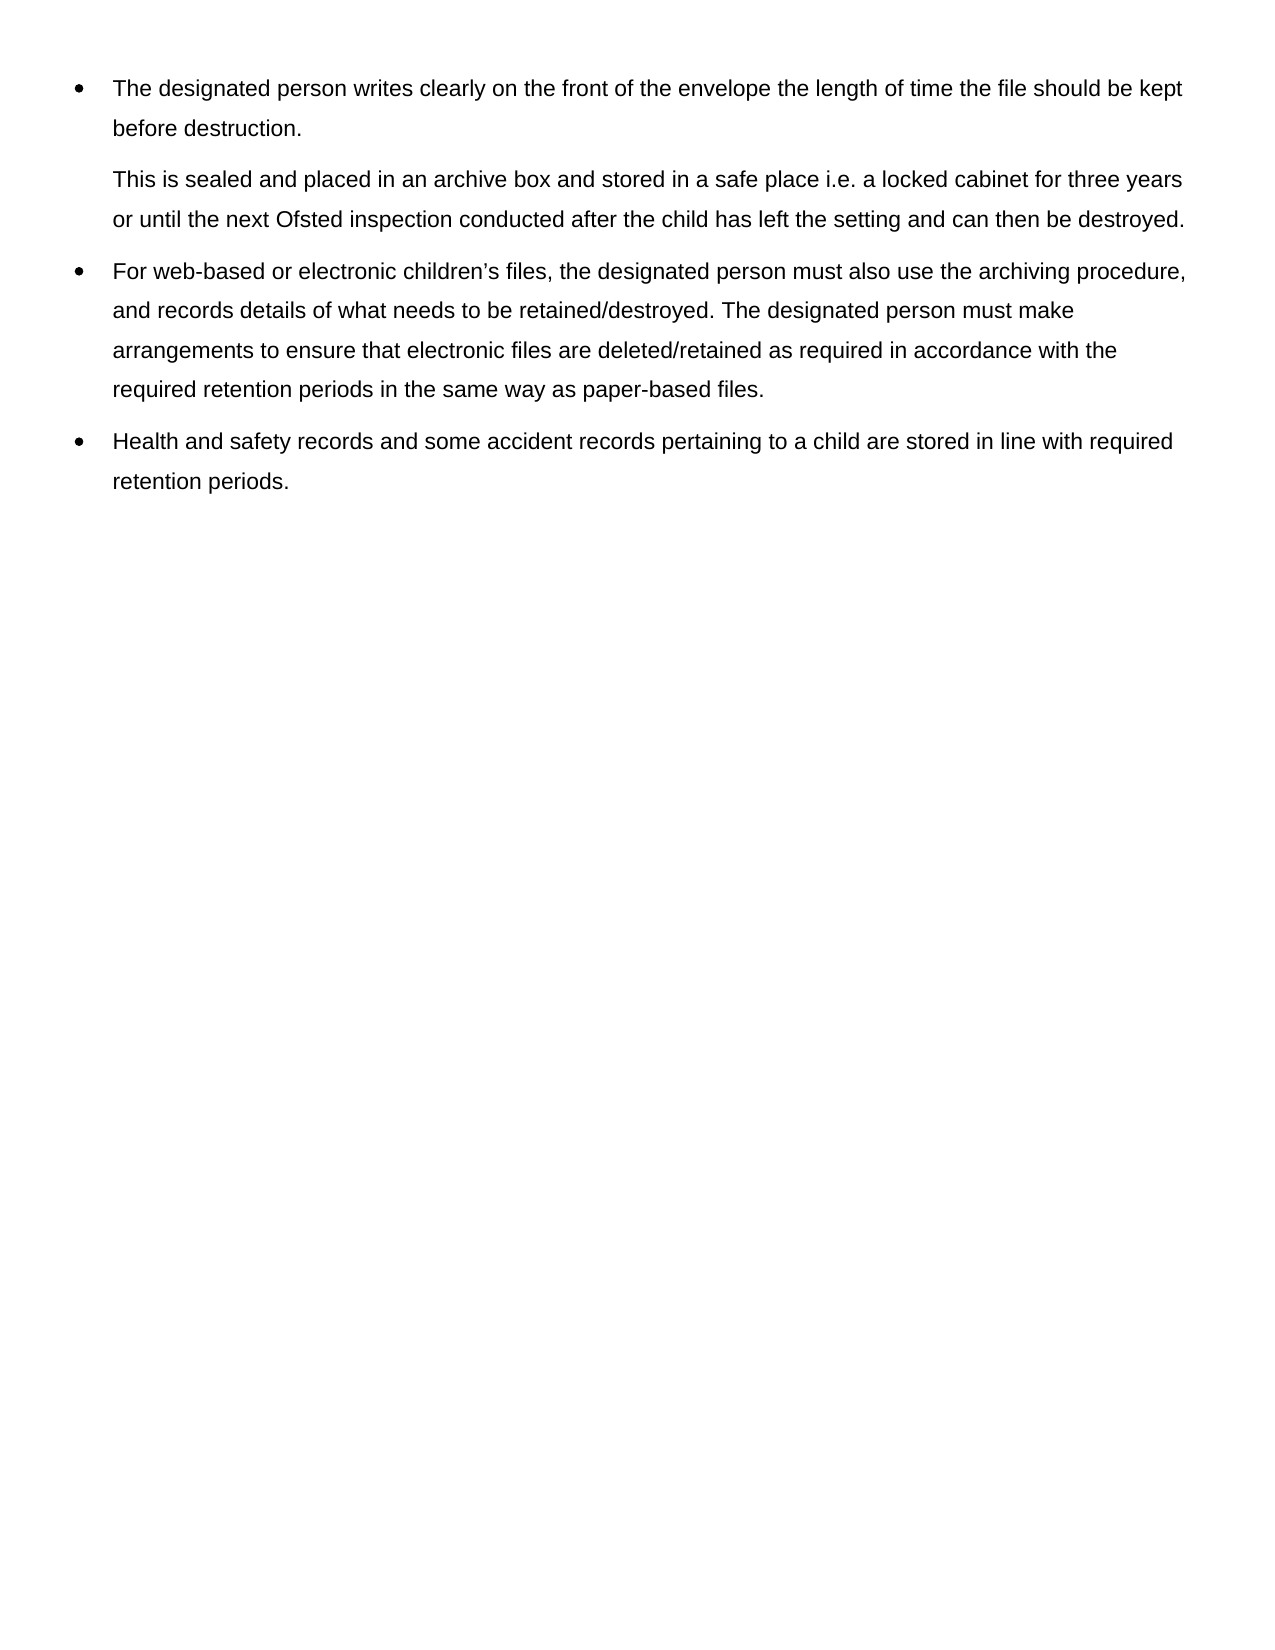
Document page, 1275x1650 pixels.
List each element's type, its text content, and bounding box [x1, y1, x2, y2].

list Health and safety records and some accident records pertaining to a child are stored in line with required retention periods. [75, 428, 1200, 494]
text This is sealed and placed in an archive box and stored in a safe place i.e. a locked cabinet for three years or until the next Ofsted inspection conducted after the child has left the setting and can then be destroyed. [112, 166, 1200, 232]
list The designated person writes clearly on the front of the envelope the length of time the file should be kept before destruction. [75, 75, 1200, 141]
list For web-based or electronic children’s files, the designated person must also use the archiving procedure, and records details of what needs to be retained/destroyed. The designated person must make arrangements to ensure that electronic files are deleted/retained as required in accordance with the required retention periods in the same way as paper-based files. [75, 258, 1200, 403]
